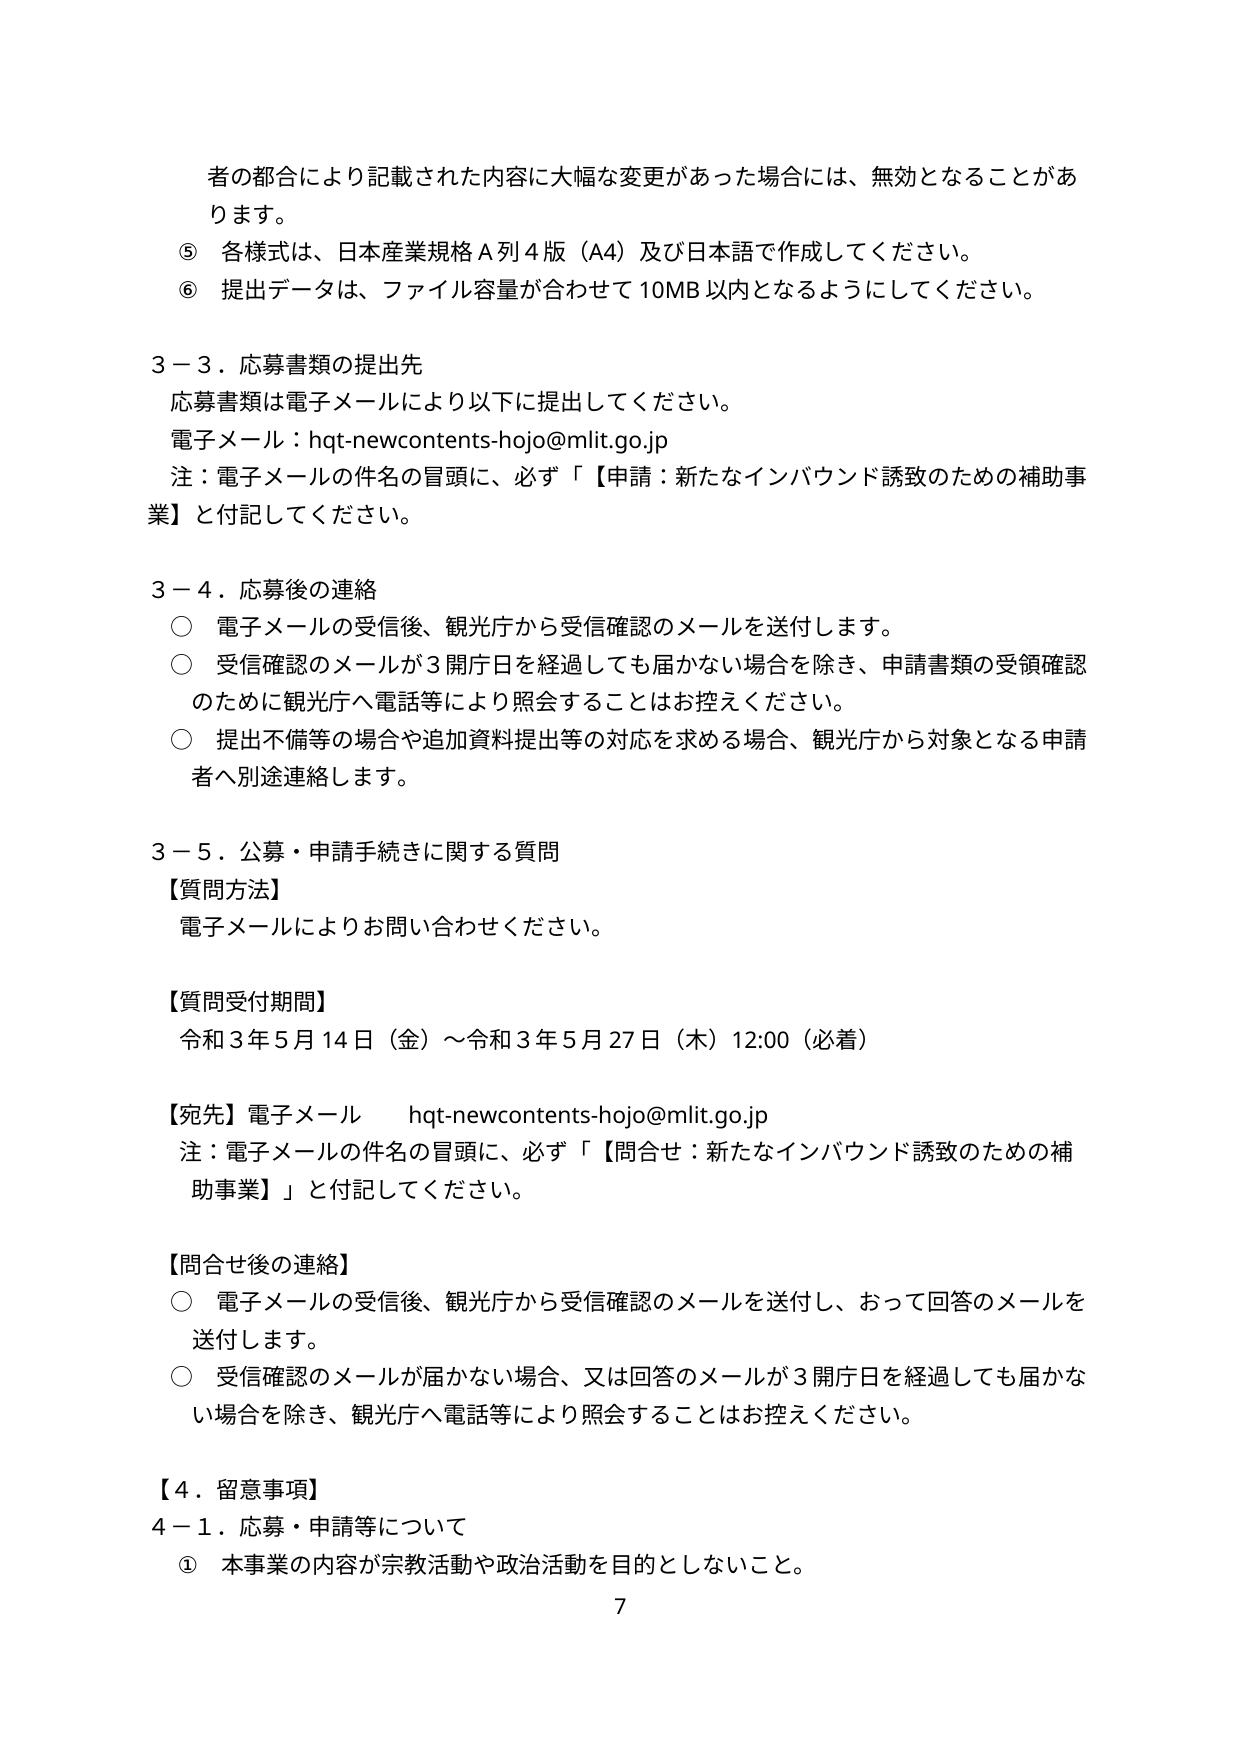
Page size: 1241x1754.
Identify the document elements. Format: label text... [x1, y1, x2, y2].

text ○ 電子メールの受信後、観光庁から受信確認のメールを送付します。 [148, 607, 1092, 644]
text ⑤ 各様式は、日本産業規格A列４版（A4）及び日本語で作成してください。 [177, 232, 1092, 269]
text 【質問受付期間】 [133, 982, 1092, 1019]
text 電子メールによりお問い合わせください。 [133, 907, 1092, 944]
text ○ 電子メールの受信後、観光庁から受信確認のメールを送付し、おって回答のメールを送付します。 [148, 1282, 1092, 1357]
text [178, 157, 1092, 232]
text ３－５．公募・申請手続きに関する質問 [148, 832, 1092, 869]
text ① 本事業の内容が宗教活動や政治活動を目的としないこと。 [177, 1544, 1092, 1582]
text ○ 受信確認のメールが届かない場合、又は回答のメールが３開庁日を経過しても届かない場合を除き、観光庁へ電話等により照会することはお控えください。 [148, 1357, 1092, 1432]
text 注：電子メールの件名の冒頭に、必ず「【申請：新たなインバウンド誘致のための補助事業】と付記してください。 [148, 457, 1092, 532]
text 【質問方法】 [133, 869, 1092, 907]
text ⑥ 提出データは、ファイル容量が合わせて10MB以内となるようにしてください。 [177, 269, 1092, 307]
text ３－４．応募後の連絡 [148, 569, 1092, 607]
text ○ 受信確認のメールが３開庁日を経過しても届かない場合を除き、申請書類の受領確認のために観光庁へ電話等により照会することはお控えください。 [148, 644, 1092, 719]
text 【宛先】電子メール hqt-newcontents-hojo@mlit.go.jp [133, 1094, 1092, 1132]
text 令和３年５月14日（金）～令和３年５月27日（木）12:00（必着） [133, 1019, 1092, 1057]
text 電子メール：hqt-newcontents-hojo@mlit.go.jp [148, 419, 1092, 457]
text 注：電子メールの件名の冒頭に、必ず「【問合せ：新たなインバウンド誘致のための補助事業】」と付記してください。 [133, 1132, 1092, 1207]
text 応募書類は電子メールにより以下に提出してください。 [148, 382, 1092, 419]
text 【４．留意事項】 [148, 1469, 1092, 1507]
text ４－１．応募・申請等について [148, 1507, 1092, 1544]
text ○ 提出不備等の場合や追加資料提出等の対応を求める場合、観光庁から対象となる申請者へ別途連絡します。 [148, 719, 1092, 794]
text 【問合せ後の連絡】 [133, 1244, 1092, 1282]
text ３－３．応募書類の提出先 [148, 344, 1092, 382]
